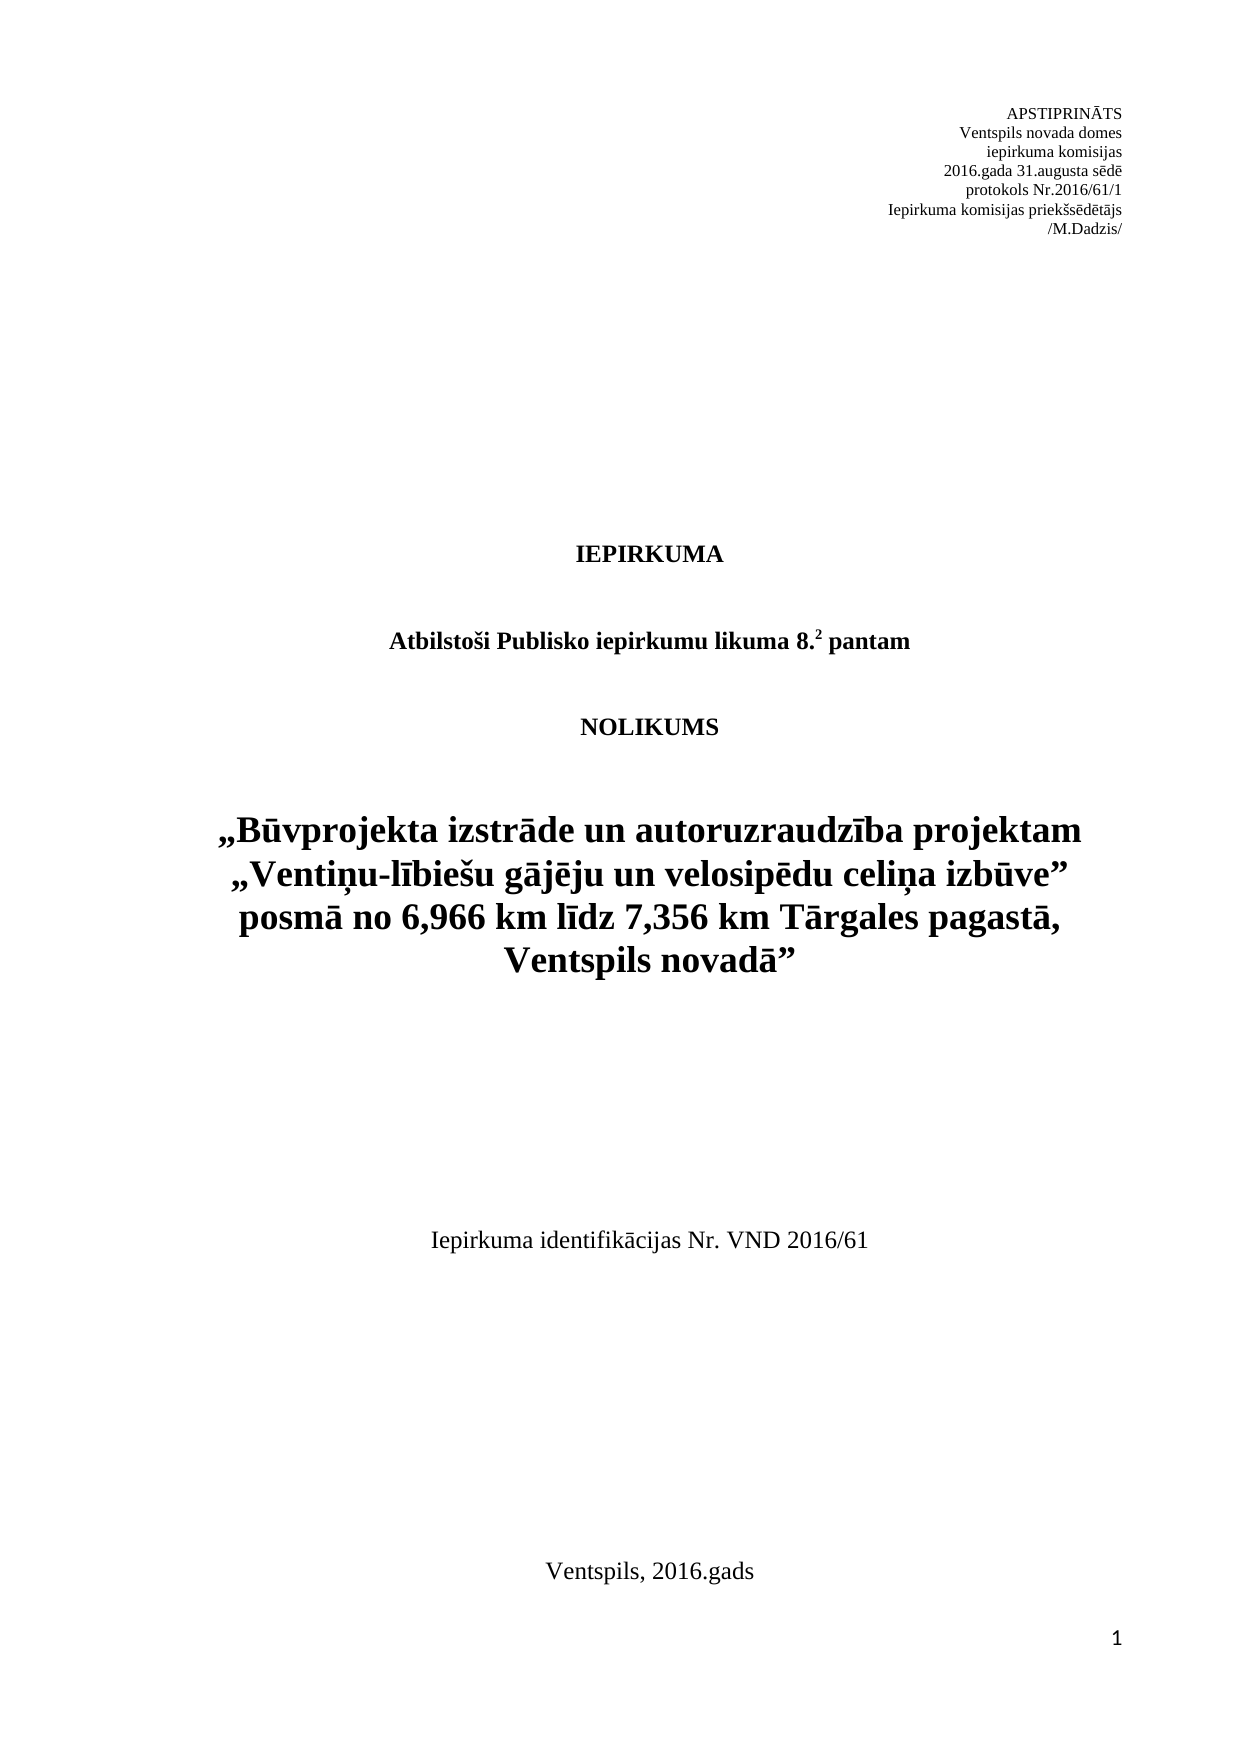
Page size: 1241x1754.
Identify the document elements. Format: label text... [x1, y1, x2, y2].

text /M.Dadzis/ [177, 218, 1122, 238]
text APSTIPRINĀTS [177, 103, 1122, 123]
text NOLIKUMS [177, 712, 1122, 741]
text „Būvprojekta izstrāde un autoruzraudzība projektam „Ventiņu-lībiešu gājēju un velosipēdu celiņa izbūve” posmā no 6,966 km līdz 7,356 km Tārgales pagastā, Ventspils novadā” [177, 808, 1122, 980]
text Ventspils novada domes [177, 123, 1122, 142]
text Iepirkuma identifikācijas Nr. VND 2016/61 [177, 1225, 1122, 1254]
text Iepirkuma komisijas priekšsēdētājs [177, 199, 1122, 218]
text Atbilstoši Publisko iepirkumu likuma 8.2 pantam [177, 626, 1122, 654]
text Ventspils, 2016.gads [177, 1556, 1122, 1585]
text 2016.gada 31.augusta sēdē [177, 161, 1122, 180]
text protokols Nr.2016/61/1 [177, 180, 1122, 199]
text iepirkuma komisijas [177, 142, 1122, 161]
text IEPIRKUMA [177, 539, 1122, 568]
